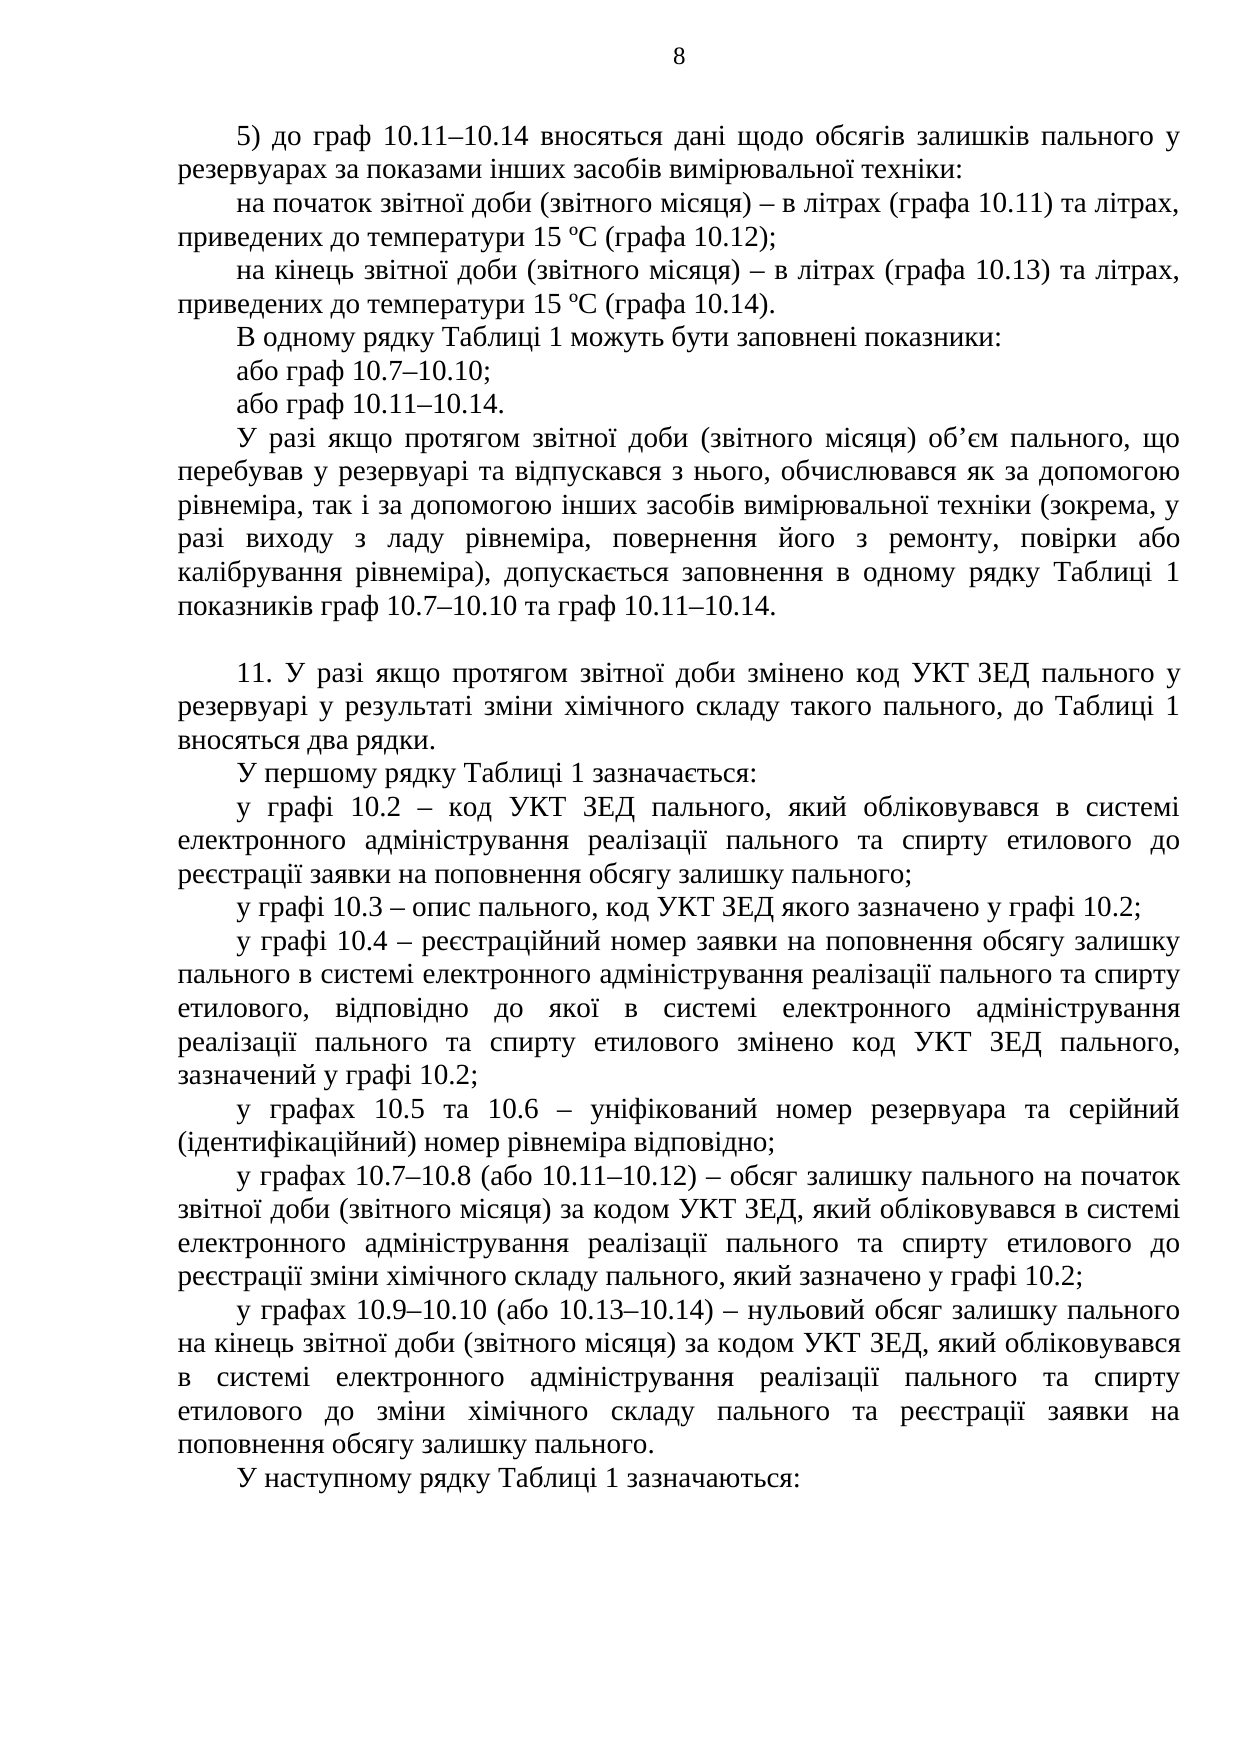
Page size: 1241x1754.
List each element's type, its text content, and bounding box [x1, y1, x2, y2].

text У разі якщо протягом звітної доби (звітного місяця) об’єм пального, що перебував у резервуарі та відпускався з нього, обчислювався як за допомогою рівнеміра, так і за допомогою інших засобів вимірювальної техніки (зокрема, у разі виходу з ладу рівнеміра, повернення його з ремонту, повірки або калібрування рівнеміра), допускається заповнення в одному рядку Таблиці 1 показників граф 10.7–10.10 та граф 10.11–10.14. [177, 420, 1181, 621]
text у графах 10.9–10.10 (або 10.13–10.14) – нульовий обсяг залишку пального на кінець звітної доби (звітного місяця) за кодом УКТ ЗЕД, який обліковувався в системі електронного адміністрування реалізації пального та спирту етилового до зміни хімічного складу пального та реєстрації заявки на поповнення обсягу залишку пального. [177, 1292, 1181, 1460]
text у графах 10.7–10.8 (або 10.11–10.12) – обсяг залишку пального на початок звітної доби (звітного місяця) за кодом УКТ ЗЕД, який обліковувався в системі електронного адміністрування реалізації пального та спирту етилового до реєстрації зміни хімічного складу пального, який зазначено у графі 10.2; [177, 1158, 1181, 1292]
text У наступному рядку Таблиці 1 зазначаються: [177, 1460, 1181, 1493]
text у графі 10.2 – код УКТ ЗЕД пального, який обліковувався в системі електронного адміністрування реалізації пального та спирту етилового до реєстрації заявки на поповнення обсягу залишку пального; [177, 789, 1181, 889]
text у графі 10.3 – опис пального, код УКТ ЗЕД якого зазначено у графі 10.2; [177, 889, 1181, 923]
text У першому рядку Таблиці 1 зазначається: [177, 755, 1181, 789]
text на кінець звітної доби (звітного місяця) – в літрах (графа 10.13) та літрах, приведених до температури 15 ºС (графа 10.14). [177, 252, 1181, 319]
text 5) до граф 10.11–10.14 вносяться дані щодо обсягів залишків пального у резервуарах за показами інших засобів вимірювальної техніки: [177, 118, 1181, 185]
text у графі 10.4 – реєстраційний номер заявки на поповнення обсягу залишку пального в системі електронного адміністрування реалізації пального та спирту етилового, відповідно до якої в системі електронного адміністрування реалізації пального та спирту етилового змінено код УКТ ЗЕД пального, зазначений у графі 10.2; [177, 923, 1181, 1091]
text 11. У разі якщо протягом звітної доби змінено код УКТ ЗЕД пального у резервуарі у результаті зміни хімічного складу такого пального, до Таблиці 1 вносяться два рядки. [177, 655, 1181, 755]
text у графах 10.5 та 10.6 – уніфікований номер резервуара та серійний (ідентифікаційний) номер рівнеміра відповідно; [177, 1091, 1181, 1158]
text або граф 10.11–10.14. [177, 386, 1181, 420]
text на початок звітної доби (звітного місяця) – в літрах (графа 10.11) та літрах, приведених до температури 15 ºС (графа 10.12); [177, 185, 1181, 252]
text або граф 10.7–10.10; [177, 353, 1181, 386]
text В одному рядку Таблиці 1 можуть бути заповнені показники: [177, 319, 1181, 353]
